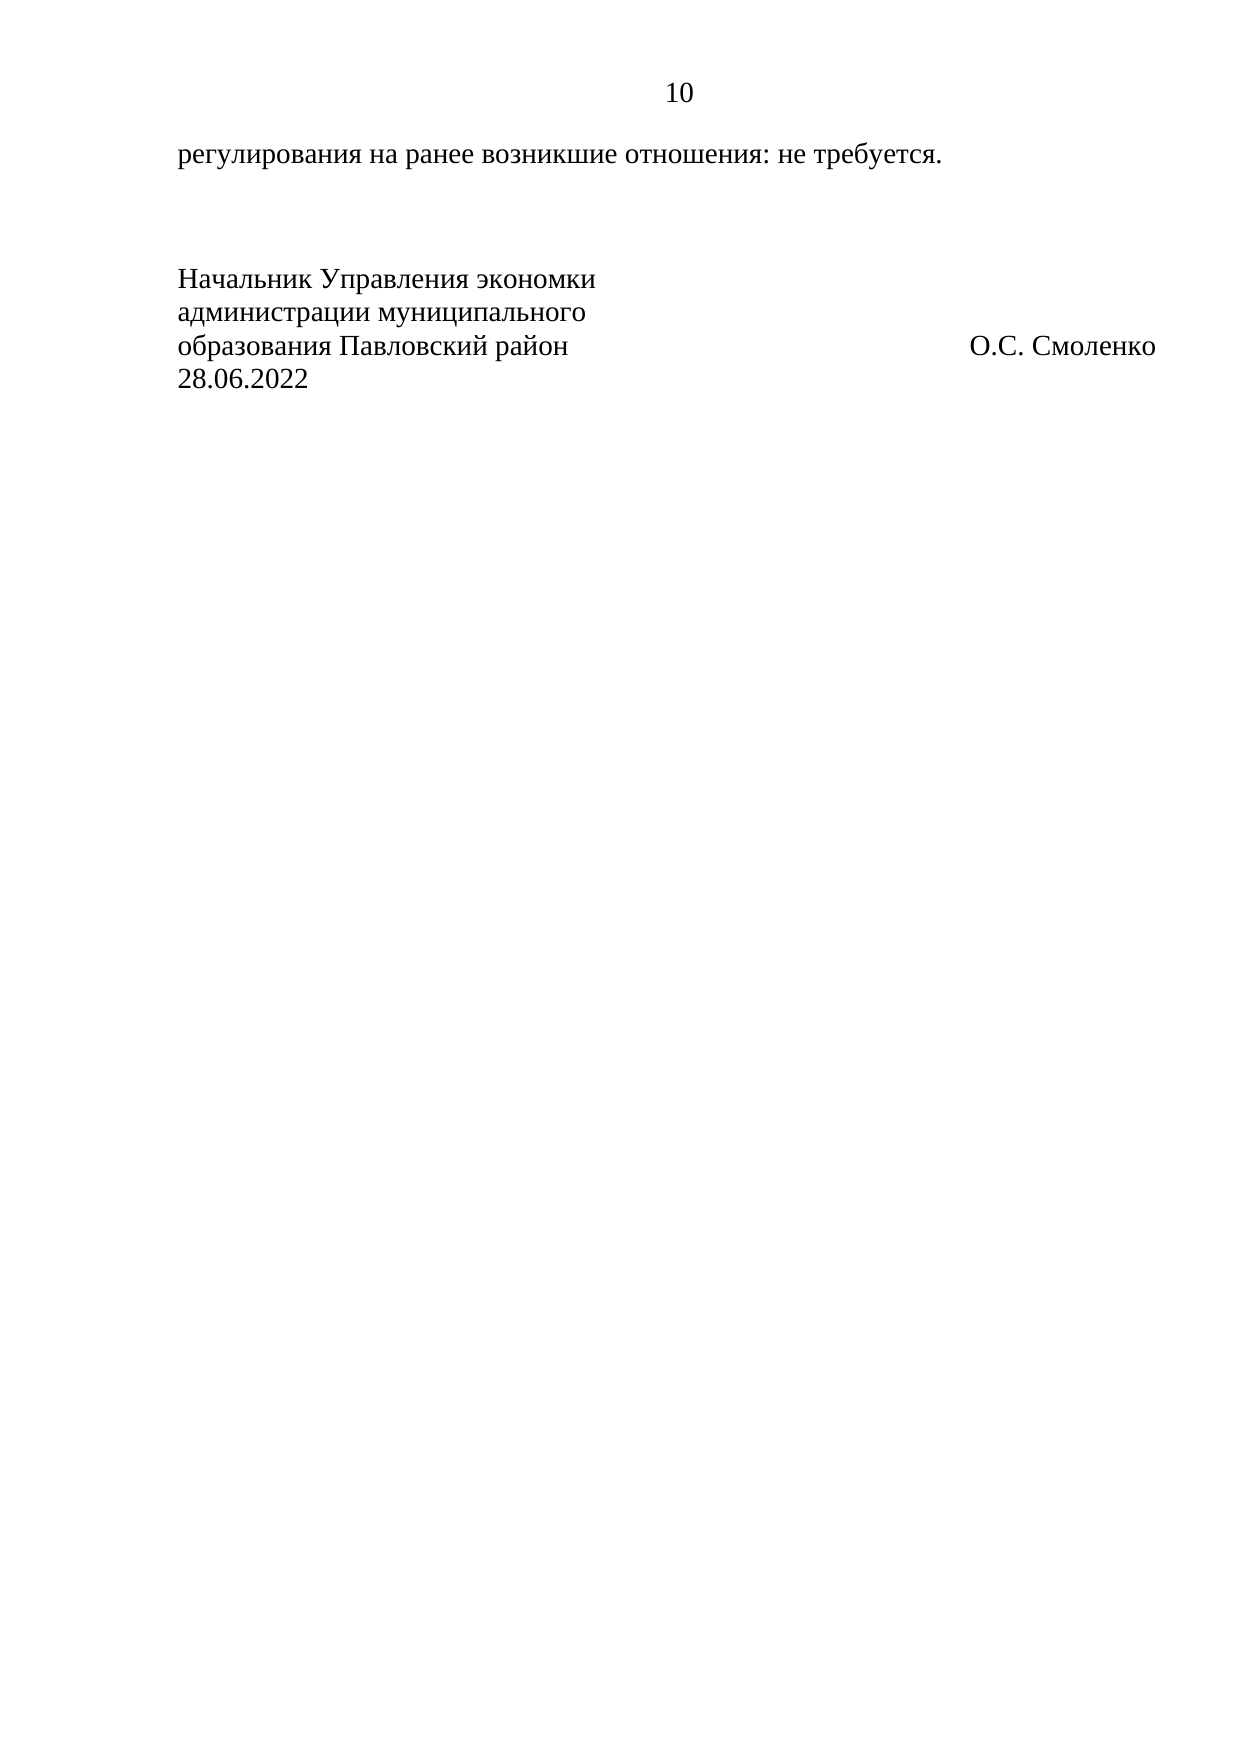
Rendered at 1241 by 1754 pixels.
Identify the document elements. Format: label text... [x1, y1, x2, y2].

text 28.06.2022 [177, 361, 1181, 395]
text администрации муниципального [177, 294, 1181, 328]
text Начальник Управления экономки [177, 261, 1181, 294]
text образования Павловский район О.С. Смоленко [177, 328, 1181, 361]
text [177, 137, 1181, 170]
